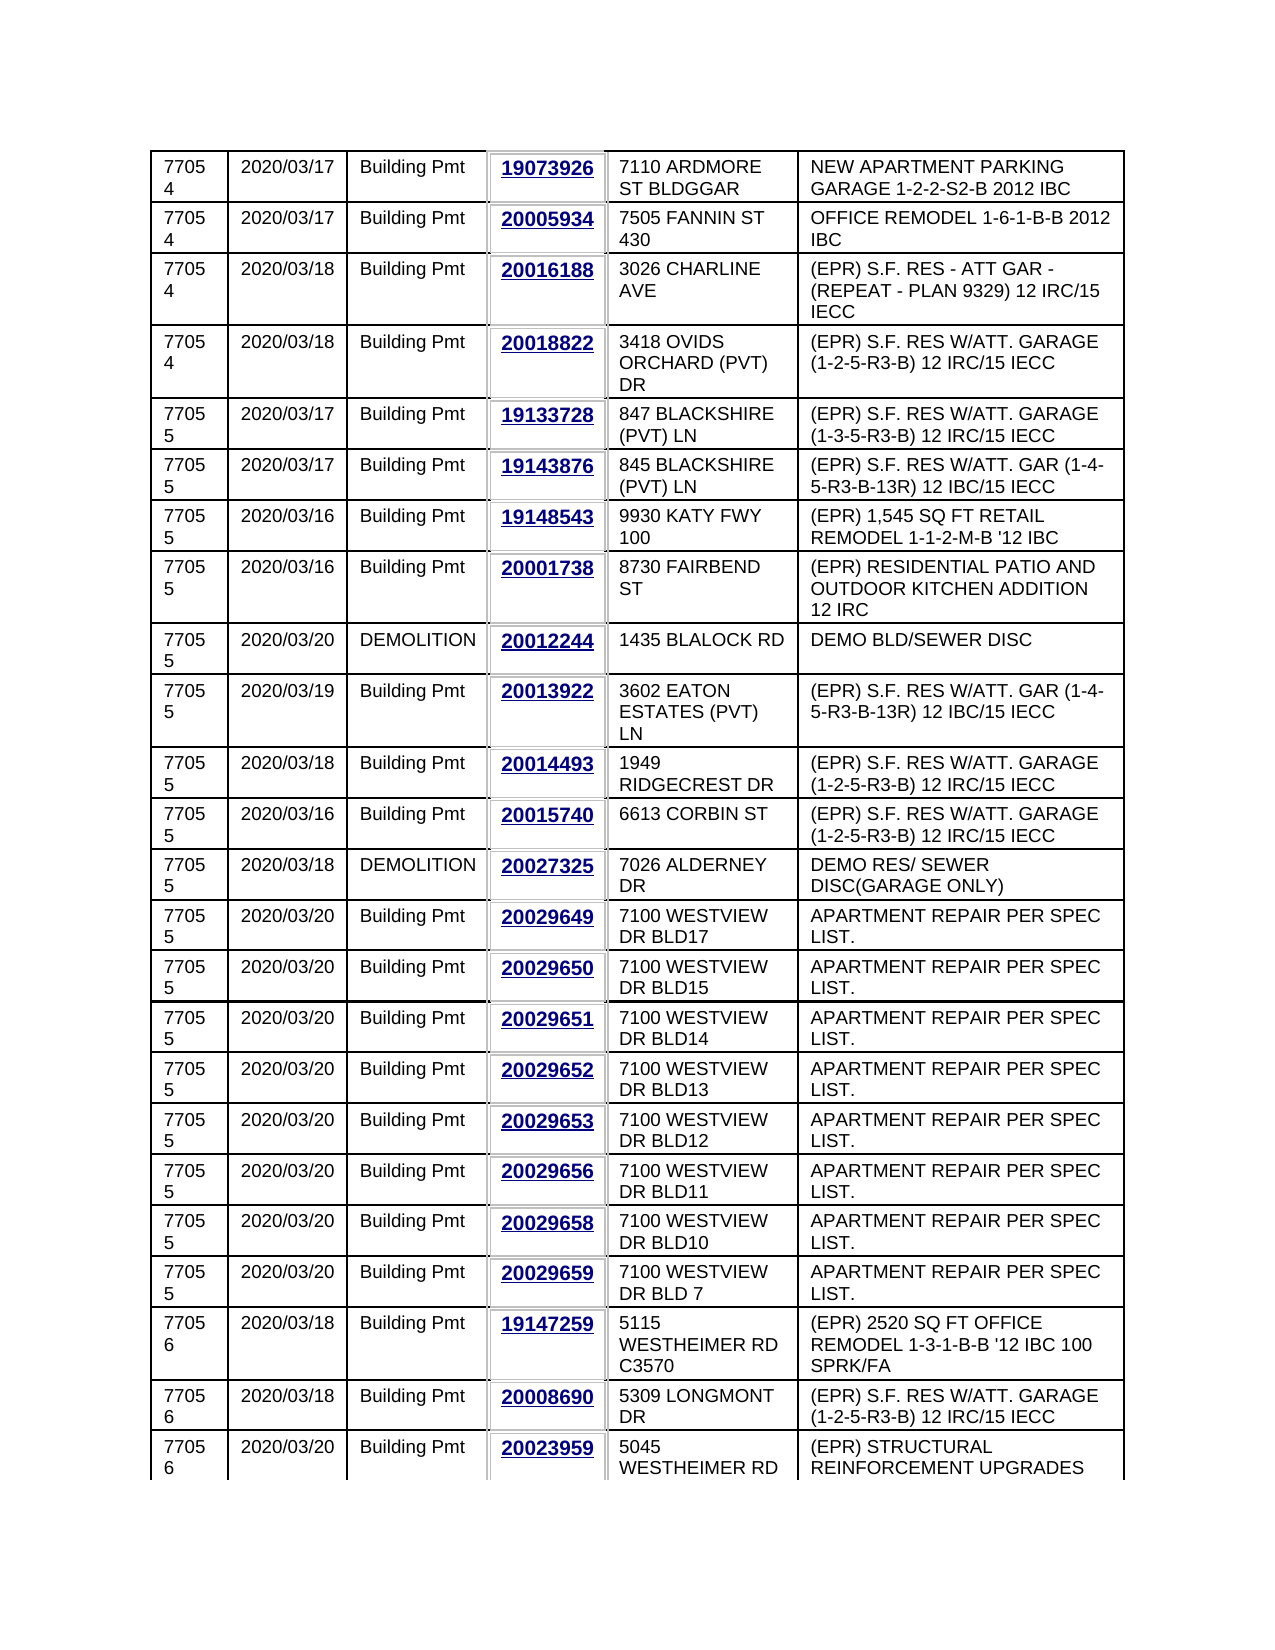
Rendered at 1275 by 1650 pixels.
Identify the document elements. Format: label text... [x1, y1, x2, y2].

table_cell Building Pmt [348, 951, 486, 1000]
table_cell 3418 OVIDS ORCHARD (PVT) DR [609, 326, 797, 397]
table_cell Building Pmt [348, 254, 486, 324]
table_cell Building Pmt [348, 203, 486, 252]
table_cell 20018822 [491, 329, 604, 397]
table_cell 3026 CHARLINE AVE [609, 254, 797, 324]
table_cell 20027325 [491, 852, 604, 898]
table_cell 77055 [152, 1053, 227, 1102]
table_cell 77055 [152, 1104, 227, 1153]
table_cell 2020/03/20 [229, 1431, 346, 1480]
table_cell 77055 [152, 501, 227, 550]
table_cell 77054 [152, 152, 227, 201]
table_cell 9930 KATY FWY 100 [609, 501, 797, 550]
table_cell (EPR) 2520 SQ FT OFFICE REMODEL 1-3-1-B-B '12 IBC 100 SPRK/FA [799, 1308, 1123, 1378]
table_cell Building Pmt [348, 1431, 486, 1480]
table_cell Building Pmt [348, 450, 486, 499]
table_cell 2020/03/20 [229, 901, 346, 949]
table_cell 7100 WESTVIEW DR BLD12 [609, 1104, 797, 1153]
table_cell Building Pmt [348, 501, 486, 550]
table_cell 20015740 [491, 801, 604, 847]
table_cell 2020/03/16 [229, 799, 346, 847]
table_cell 2020/03/17 [229, 450, 346, 499]
table_cell 2020/03/20 [229, 1155, 346, 1204]
table_cell 77056 [152, 1431, 227, 1480]
table_cell Building Pmt [348, 1003, 486, 1051]
table_cell 77055 [152, 748, 227, 797]
table_cell 7100 WESTVIEW DR BLD11 [609, 1155, 797, 1204]
table_cell 20013922 [491, 678, 604, 746]
table_cell 77055 [152, 1257, 227, 1306]
table_cell 2020/03/18 [229, 326, 346, 397]
table_cell 77055 [152, 624, 227, 673]
table_cell 20029649 [491, 903, 604, 949]
table_cell 2020/03/17 [229, 203, 346, 252]
table_cell 20012244 [491, 627, 604, 673]
table_cell 20008690 [491, 1383, 604, 1429]
table_cell 19133728 [491, 402, 604, 448]
table_cell 77055 [152, 901, 227, 949]
table_cell 77056 [152, 1381, 227, 1429]
table_cell 20029656 [491, 1158, 604, 1204]
table_cell 77055 [152, 450, 227, 499]
table_cell 77054 [152, 203, 227, 252]
table_cell 20029652 [491, 1056, 604, 1102]
table_cell 77055 [152, 675, 227, 746]
table_cell 5309 LONGMONT DR [609, 1381, 797, 1429]
table_cell 2020/03/19 [229, 675, 346, 746]
table_cell 2020/03/20 [229, 1003, 346, 1051]
table_cell 847 BLACKSHIRE (PVT) LN [609, 399, 797, 448]
table_cell 77056 [152, 1308, 227, 1378]
table_cell APARTMENT REPAIR PER SPEC LIST. [799, 951, 1123, 1000]
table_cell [799, 1431, 1123, 1480]
table_cell Building Pmt [348, 901, 486, 949]
table_cell 2020/03/20 [229, 951, 346, 1000]
table_cell Building Pmt [348, 675, 486, 746]
table_cell 77055 [152, 399, 227, 448]
table_cell Building Pmt [348, 1155, 486, 1204]
table_cell 7100 WESTVIEW DR BLD17 [609, 901, 797, 949]
table_cell Building Pmt [348, 152, 486, 201]
table_cell 19073926 [491, 155, 604, 201]
table_cell 3602 EATON ESTATES (PVT) LN [609, 675, 797, 746]
table_cell 2020/03/20 [229, 1206, 346, 1255]
table_cell 2020/03/18 [229, 748, 346, 797]
table_cell 7100 WESTVIEW DR BLD10 [609, 1206, 797, 1255]
table_cell Building Pmt [348, 1206, 486, 1255]
table_cell 7110 ARDMORE ST BLDGGAR [609, 152, 797, 201]
table_cell 7100 WESTVIEW DR BLD15 [609, 951, 797, 1000]
table_cell APARTMENT REPAIR PER SPEC LIST. [799, 901, 1123, 949]
table_cell DEMO RES/ SEWER DISC(GARAGE ONLY) [799, 850, 1123, 898]
table_cell 7026 ALDERNEY DR [609, 850, 797, 898]
table_cell APARTMENT REPAIR PER SPEC LIST. [799, 1257, 1123, 1306]
table_cell 7100 WESTVIEW DR BLD 7 [609, 1257, 797, 1306]
table_cell Building Pmt [348, 326, 486, 397]
table_cell Building Pmt [348, 552, 486, 622]
table_cell 7505 FANNIN ST 430 [609, 203, 797, 252]
table_cell (EPR) S.F. RES W/ATT. GAR (1-4-5-R3-B-13R) 12 IBC/15 IECC [799, 450, 1123, 499]
table_cell 77055 [152, 850, 227, 898]
table_cell 20001738 [491, 555, 604, 622]
table_cell 2020/03/16 [229, 552, 346, 622]
table_cell 2020/03/18 [229, 850, 346, 898]
table_cell 77054 [152, 254, 227, 324]
table_cell Building Pmt [348, 1381, 486, 1429]
table_cell (EPR) S.F. RES W/ATT. GAR (1-4-5-R3-B-13R) 12 IBC/15 IECC [799, 675, 1123, 746]
table_cell Building Pmt [348, 399, 486, 448]
table_cell 1435 BLALOCK RD [609, 624, 797, 673]
table_cell (EPR) S.F. RES - ATT GAR - (REPEAT - PLAN 9329) 12 IRC/15 IECC [799, 254, 1123, 324]
table_cell 20023959 [491, 1434, 604, 1480]
table_cell (EPR) S.F. RES W/ATT. GARAGE (1-2-5-R3-B) 12 IRC/15 IECC [799, 1381, 1123, 1429]
table_cell 20029651 [491, 1005, 604, 1051]
table_cell 5115 WESTHEIMER RD C3570 [609, 1308, 797, 1378]
table_cell 77054 [152, 326, 227, 397]
table_cell 20014493 [491, 750, 604, 797]
table_cell Building Pmt [348, 799, 486, 847]
table_cell OFFICE REMODEL 1-6-1-B-B 2012 IBC [799, 203, 1123, 252]
table_cell Building Pmt [348, 1053, 486, 1102]
table_cell 6613 CORBIN ST [609, 799, 797, 847]
table_cell 2020/03/16 [229, 501, 346, 550]
table_cell 20029653 [491, 1107, 604, 1153]
table_cell 77055 [152, 799, 227, 847]
table_cell 20029658 [491, 1209, 604, 1255]
table_cell 8730 FAIRBEND ST [609, 552, 797, 622]
table_cell 20016188 [491, 257, 604, 324]
table_cell 19147259 [491, 1311, 604, 1378]
table_cell 2020/03/20 [229, 1104, 346, 1153]
table_cell 77055 [152, 951, 227, 1000]
table_cell (EPR) S.F. RES W/ATT. GARAGE (1-2-5-R3-B) 12 IRC/15 IECC [799, 326, 1123, 397]
table_cell 77055 [152, 552, 227, 622]
table_cell 7100 WESTVIEW DR BLD13 [609, 1053, 797, 1102]
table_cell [609, 1431, 797, 1480]
table_cell 7100 WESTVIEW DR BLD14 [609, 1003, 797, 1051]
table_cell 20029659 [491, 1260, 604, 1306]
table_cell NEW APARTMENT PARKING GARAGE 1-2-2-S2-B 2012 IBC [799, 152, 1123, 201]
table_cell 2020/03/18 [229, 1308, 346, 1378]
table_cell DEMOLITION [348, 850, 486, 898]
table_cell 2020/03/17 [229, 152, 346, 201]
table_cell Building Pmt [348, 748, 486, 797]
table_cell APARTMENT REPAIR PER SPEC LIST. [799, 1206, 1123, 1255]
table_cell 19143876 [491, 453, 604, 499]
table_cell Building Pmt [348, 1104, 486, 1153]
table_cell (EPR) 1,545 SQ FT RETAIL REMODEL 1-1-2-M-B '12 IBC [799, 501, 1123, 550]
table_cell DEMO BLD/SEWER DISC [799, 624, 1123, 673]
table_cell 2020/03/20 [229, 624, 346, 673]
table_cell 20005934 [491, 206, 604, 252]
table_cell APARTMENT REPAIR PER SPEC LIST. [799, 1003, 1123, 1051]
table_cell 2020/03/20 [229, 1257, 346, 1306]
table_cell (EPR) S.F. RES W/ATT. GARAGE (1-2-5-R3-B) 12 IRC/15 IECC [799, 799, 1123, 847]
table_cell 77055 [152, 1155, 227, 1204]
table_cell 2020/03/18 [229, 254, 346, 324]
table_cell 845 BLACKSHIRE (PVT) LN [609, 450, 797, 499]
table_cell 20029650 [491, 954, 604, 1000]
table_cell Building Pmt [348, 1257, 486, 1306]
table_cell APARTMENT REPAIR PER SPEC LIST. [799, 1155, 1123, 1204]
table_cell 77055 [152, 1206, 227, 1255]
table_cell (EPR) S.F. RES W/ATT. GARAGE (1-3-5-R3-B) 12 IRC/15 IECC [799, 399, 1123, 448]
table_cell APARTMENT REPAIR PER SPEC LIST. [799, 1104, 1123, 1153]
table_cell 2020/03/17 [229, 399, 346, 448]
table_cell 1949 RIDGECREST DR [609, 748, 797, 797]
table_cell 2020/03/20 [229, 1053, 346, 1102]
table_cell 77055 [152, 1003, 227, 1051]
table_cell 2020/03/18 [229, 1381, 346, 1429]
table_cell APARTMENT REPAIR PER SPEC LIST. [799, 1053, 1123, 1102]
table_cell DEMOLITION [348, 624, 486, 673]
table_cell Building Pmt [348, 1308, 486, 1378]
table_cell (EPR) RESIDENTIAL PATIO AND OUTDOOR KITCHEN ADDITION 12 IRC [799, 552, 1123, 622]
table_cell (EPR) S.F. RES W/ATT. GARAGE (1-2-5-R3-B) 12 IRC/15 IECC [799, 748, 1123, 797]
table_cell 19148543 [491, 503, 604, 550]
